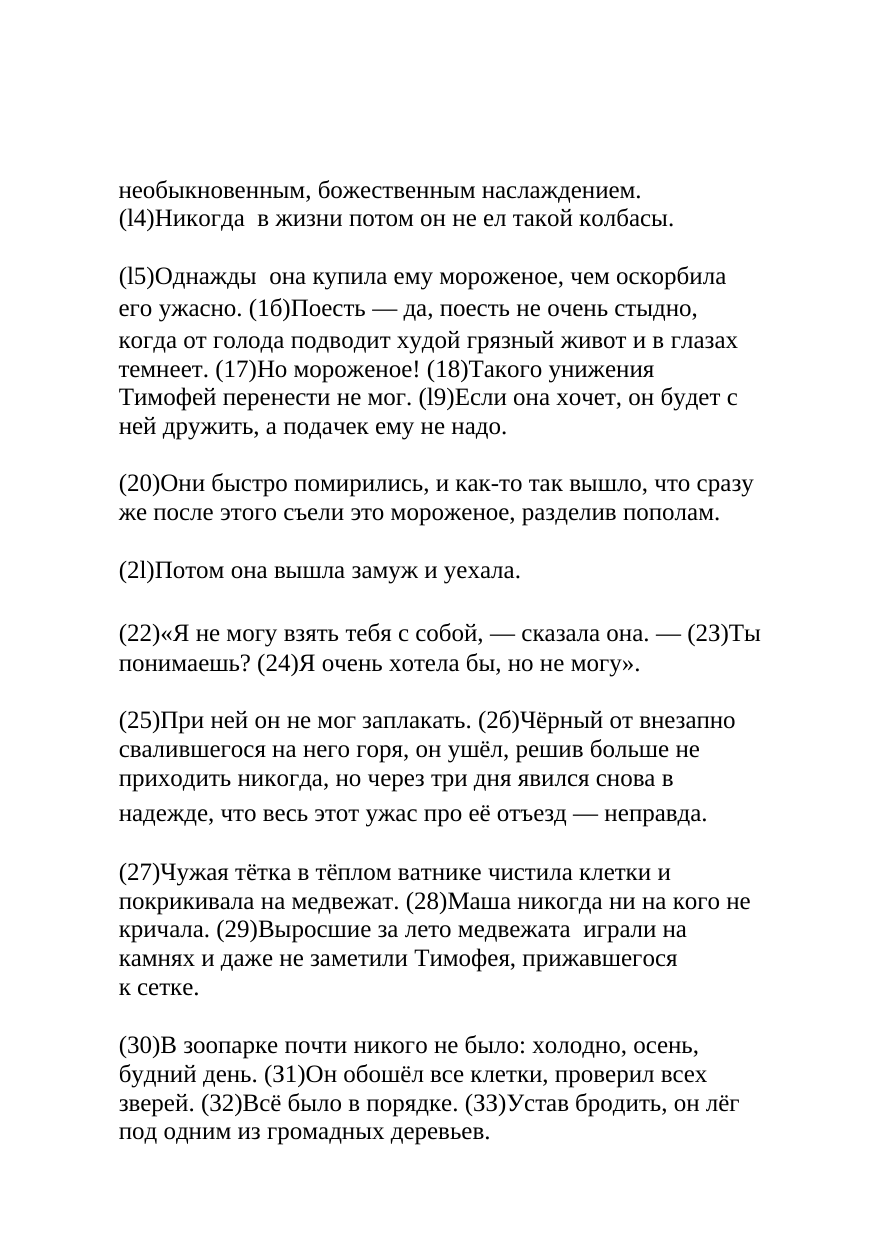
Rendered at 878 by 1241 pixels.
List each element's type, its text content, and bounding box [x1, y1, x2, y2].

text (25)При ней он не мог заплакать. (2б)Чёрный от внезапно свалившегося на него горя, он ушёл, решив больше не приходить никогда, но через три дня явился снова в [118, 705, 764, 792]
text (l5)Однажды она купила ему мороженое, чем оскорбила его ужасно. (1б)Поесть — да, поесть не очень стыдно, когда от голода подводит худой грязный живот и в глазах [118, 261, 756, 354]
text (27)Чужая тётка в тёплом ватнике чистила клетки и покрикивала на медвежат. (28)Маша никогда ни на кого не кричала. (29)Выросшие за лето медвежата играли на камнях и даже не заметили Тимофея, прижавшегося [118, 857, 753, 972]
text Тимофей перенести не мог. (l9)Если она хочет, он будет с ней дружить, а подачек ему не надо. [118, 382, 764, 440]
text к сетке. [118, 972, 764, 1001]
text (22)«Я не могу взять тебя с собой, — сказала она. — (2З)Ты понимаешь? (24)Я очень хотела бы, но не могу». [118, 618, 764, 677]
text необыкновенным, божественным наслаждением. (l4)Никогда в жизни потом он не ел такой колбасы. [118, 175, 764, 232]
text (30)B зоопарке почти никого не было: холодно, осень, будний день. (З1)Он обошёл все клетки, проверил всех зверей. (32)Всё было в порядке. (ЗЗ)Устав бродить, он лёг под одним из громадных деревьев. [118, 1030, 764, 1145]
text (20)Они быстро помирились, и как-то так вышло, что сразу же после этого съели это мороженое, разделив пополам. [118, 468, 764, 526]
text (2l)Потом она вышла замуж и уехала. [118, 555, 764, 583]
text надежде, что весь этот ужас про её отъезд — неправда. [118, 798, 764, 827]
text темнеет. (17)Ho мороженое! (18)Такого унижения [118, 357, 764, 382]
